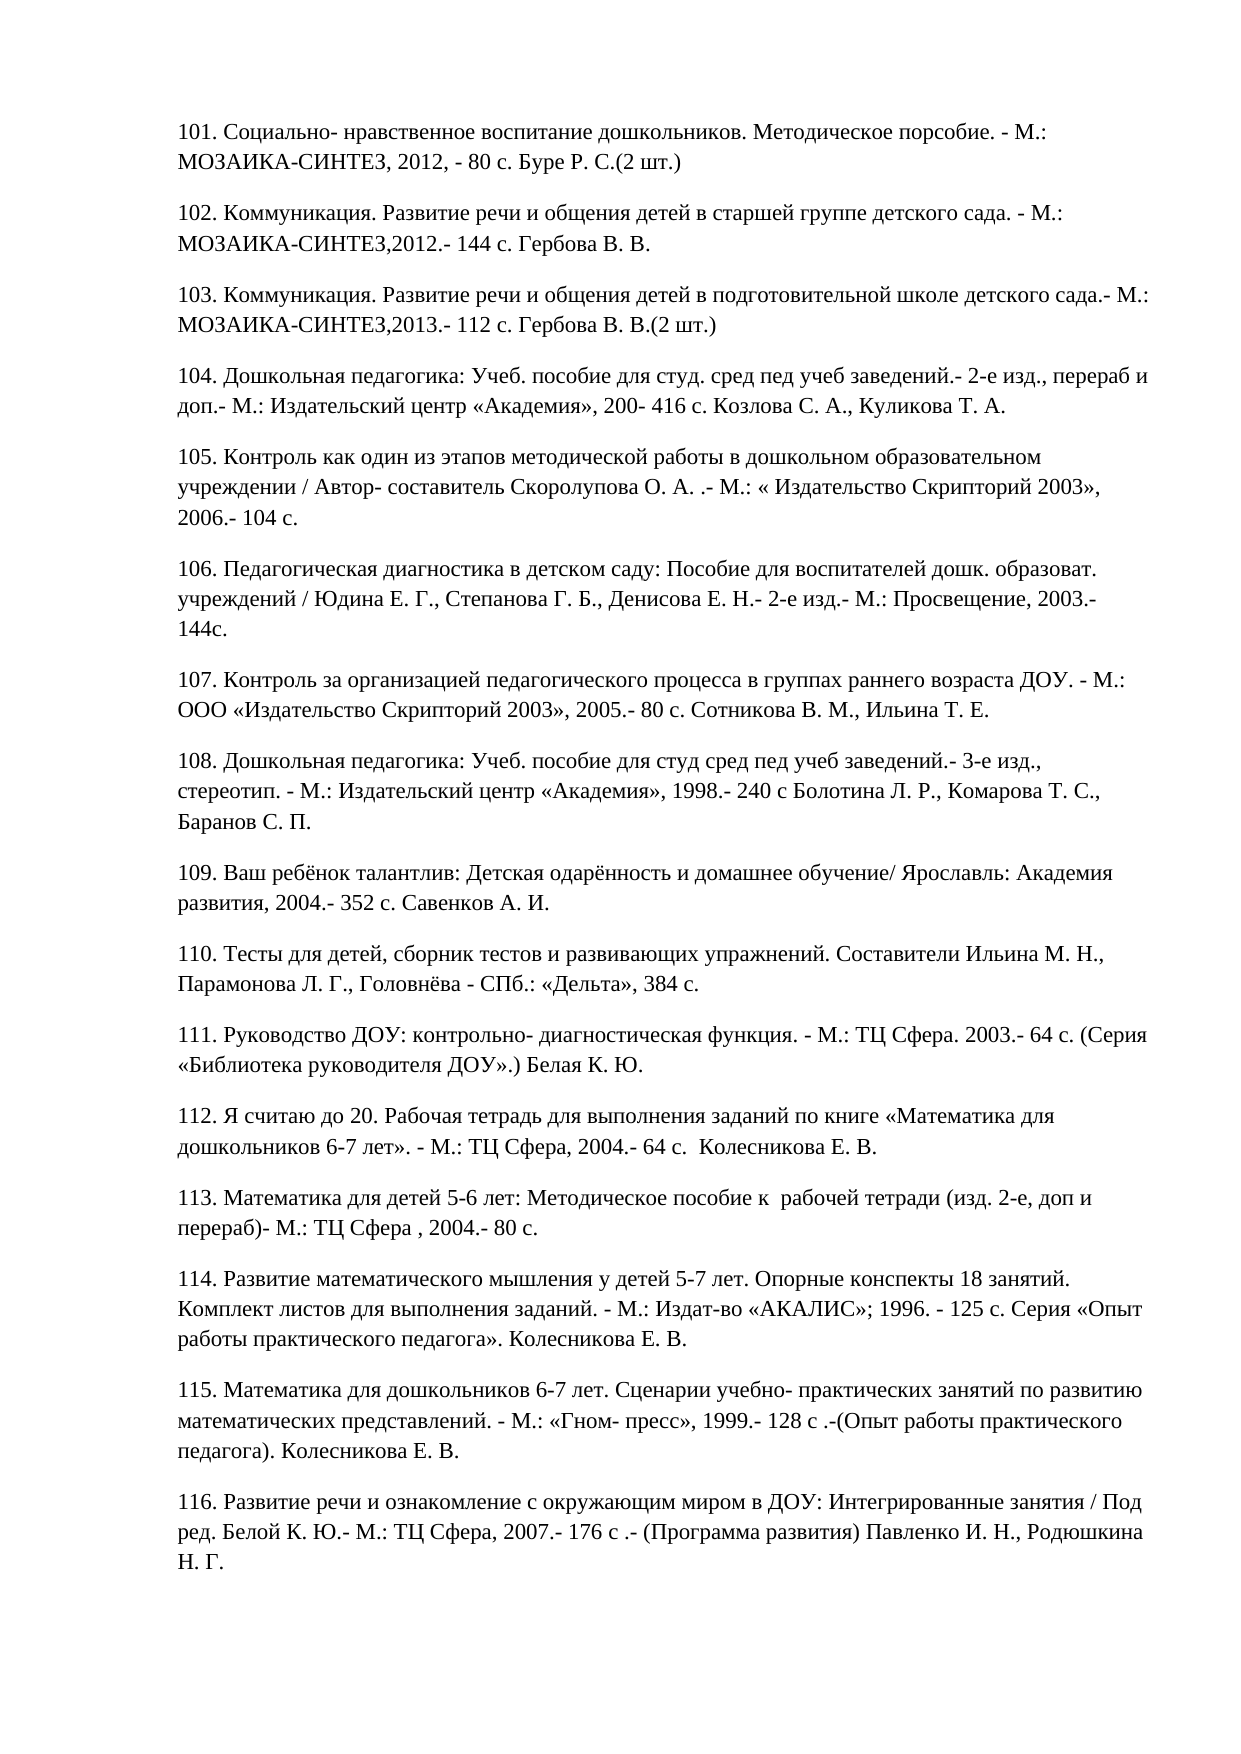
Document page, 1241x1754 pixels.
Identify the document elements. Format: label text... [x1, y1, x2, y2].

text 115. Математика для дошкольников 6-7 лет. Сценарии учебно- практических занятий по развитию математических представлений. - М.: «Гном- пресс», 1999.- 128 с .-(Опыт работы практического педагога). Колесникова Е. В. [177, 1376, 1152, 1463]
text 110. Тесты для детей, сборник тестов и развивающих упражнений. Составители Ильина М. Н., Парамонова Л. Г., Головнёва - СПб.: «Дельта», 384 с. [177, 940, 1152, 997]
text 111. Руководство ДОУ: контрольно- диагностическая функция. - М.: ТЦ Сфера. 2003.- 64 с. (Серия «Библиотека руководителя ДОУ».) Белая К. Ю. [177, 1021, 1152, 1078]
text 106. Педагогическая диагностика в детском саду: Пособие для воспитателей дошк. образоват. учреждений / Юдина Е. Г., Степанова Г. Б., Денисова Е. Н.- 2-е изд.- М.: Просвещение, 2003.- 144с. [177, 554, 1152, 641]
text 105. Контроль как один из этапов методической работы в дошкольном образовательном учреждении / Автор- составитель Скоролупова О. А. .- М.: « Издательство Скрипторий 2003», 2006.- 104 с. [177, 443, 1152, 530]
text 104. Дошкольная педагогика: Учеб. пособие для студ. сред пед учеб заведений.- 2-е изд., перераб и доп.- М.: Издательский центр «Академия», 200- 416 с. Козлова С. А., Куликова Т. А. [177, 362, 1152, 418]
text 114. Развитие математического мышления у детей 5-7 лет. Опорные конспекты 18 занятий. Комплект листов для выполнения заданий. - М.: Издат-во «АКАЛИС»; 1996. - 125 с. Серия «Опыт работы практического педагога». Колесникова Е. В. [177, 1265, 1152, 1352]
text 113. Математика для детей 5-6 лет: Методическое пособие к рабочей тетради (изд. 2-е, доп и перераб)- М.: ТЦ Сфера , 2004.- 80 с. [177, 1184, 1152, 1240]
text 107. Контроль за организацией педагогического процесса в группах раннего возраста ДОУ. - М.: ООО «Издательство Скрипторий 2003», 2005.- 80 с. Сотникова В. М., Ильина Т. Е. [177, 666, 1152, 723]
text 116. Развитие речи и ознакомление с окружающим миром в ДОУ: Интегрированные занятия / Под ред. Белой К. Ю.- М.: ТЦ Сфера, 2007.- 176 с .- (Программа развития) Павленко И. Н., Родюшкина Н. Г. [177, 1488, 1152, 1575]
text 102. Коммуникация. Развитие речи и общения детей в старшей группе детского сада. - М.: МОЗАИКА-СИНТЕЗ,2012.- 144 с. Гербова В. В. [177, 199, 1152, 256]
text 103. Коммуникация. Развитие речи и общения детей в подготовительной школе детского сада.- М.: МОЗАИКА-СИНТЕЗ,2013.- 112 с. Гербова В. В.(2 шт.) [177, 281, 1152, 337]
text 108. Дошкольная педагогика: Учеб. пособие для студ сред пед учеб заведений.- 3-е изд., стереотип. - М.: Издательский центр «Академия», 1998.- 240 с Болотина Л. Р., Комарова Т. С., Баранов С. П. [177, 747, 1152, 834]
text 112. Я считаю до 20. Рабочая тетрадь для выполнения заданий по книге «Математика для дошкольников 6-7 лет». - М.: ТЦ Сфера, 2004.- 64 с. Колесникова Е. В. [177, 1102, 1152, 1159]
text 109. Ваш ребёнок талантлив: Детская одарённость и домашнее обучение/ Ярославль: Академия развития, 2004.- 352 с. Савенков А. И. [177, 859, 1152, 915]
text 101. Социально- нравственное воспитание дошкольников. Методическое порсобие. - М.: МОЗАИКА-СИНТЕЗ, 2012, - 80 с. Буре Р. С.(2 шт.) [177, 118, 1152, 175]
